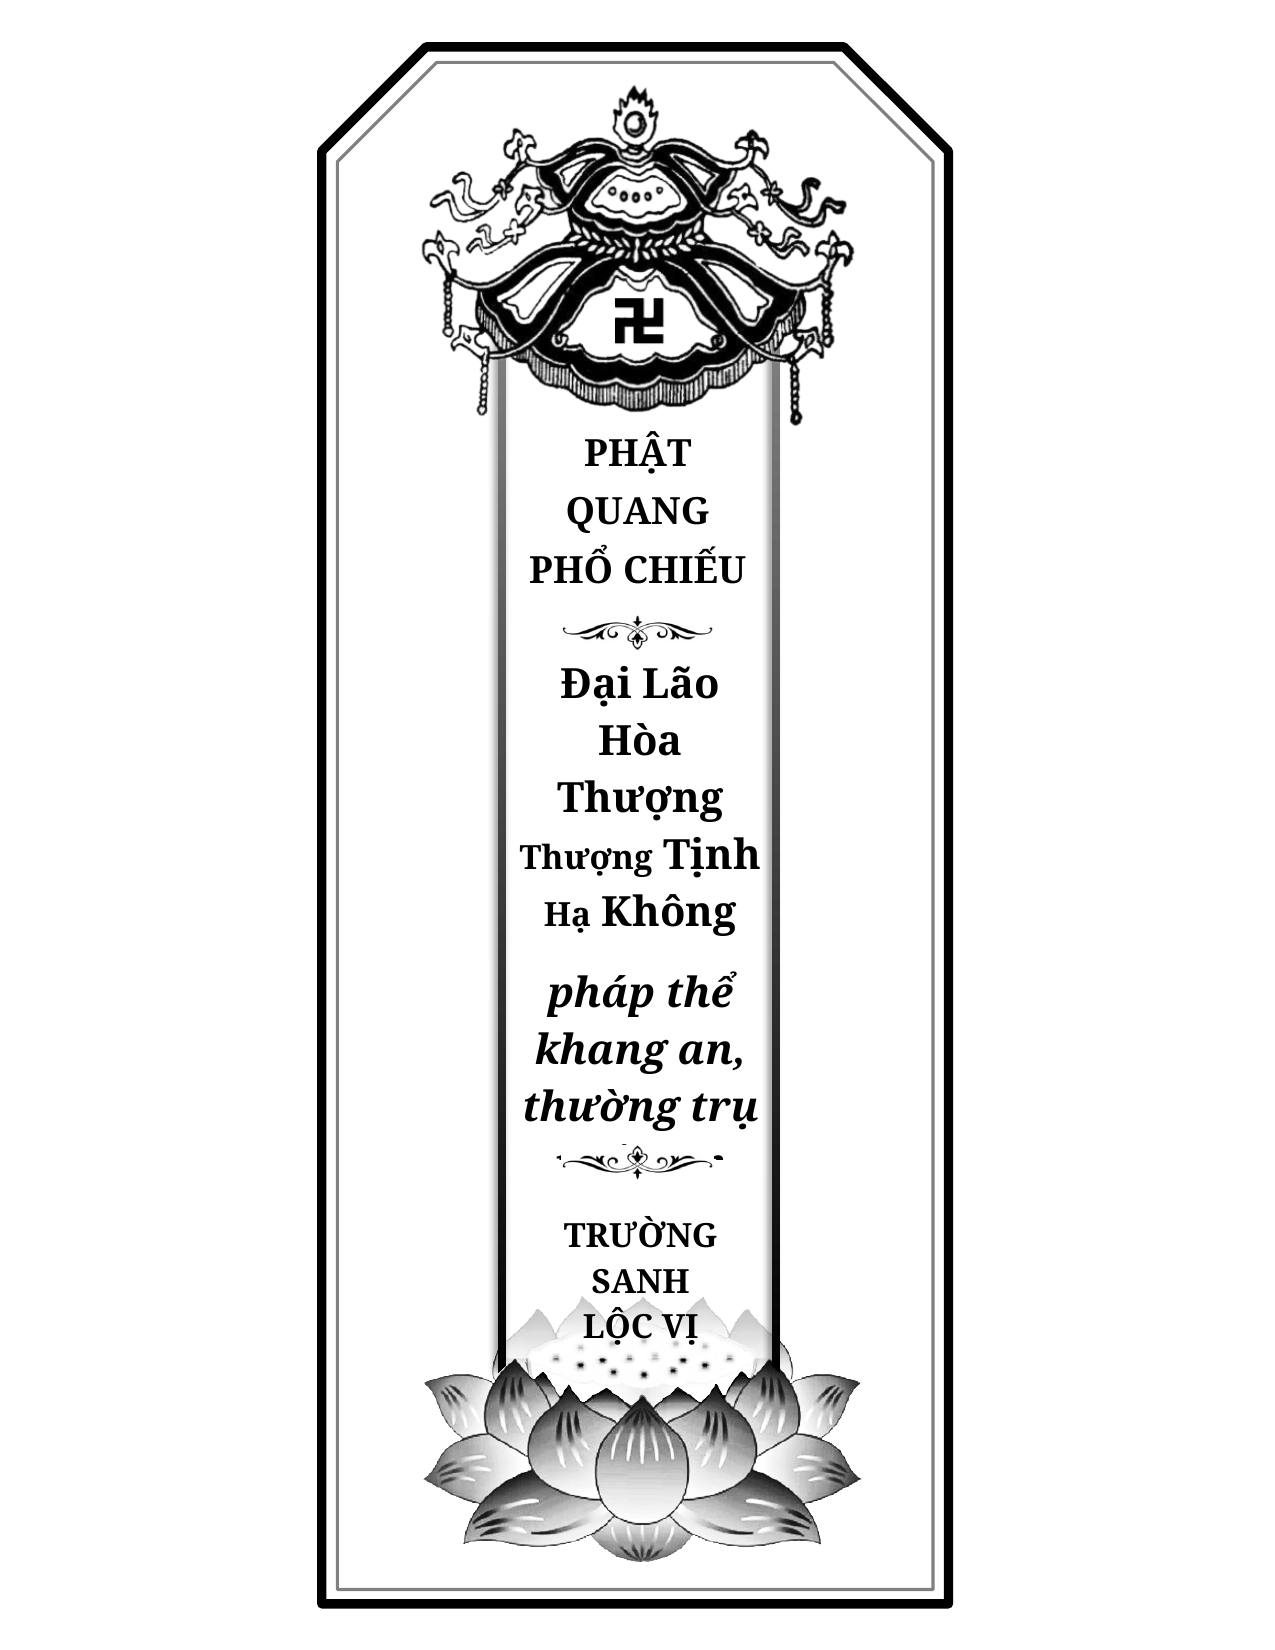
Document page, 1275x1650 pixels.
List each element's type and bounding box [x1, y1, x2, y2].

picture [561, 1145, 714, 1180]
picture [417, 82, 858, 429]
picture [561, 614, 713, 650]
picture [417, 1294, 865, 1565]
